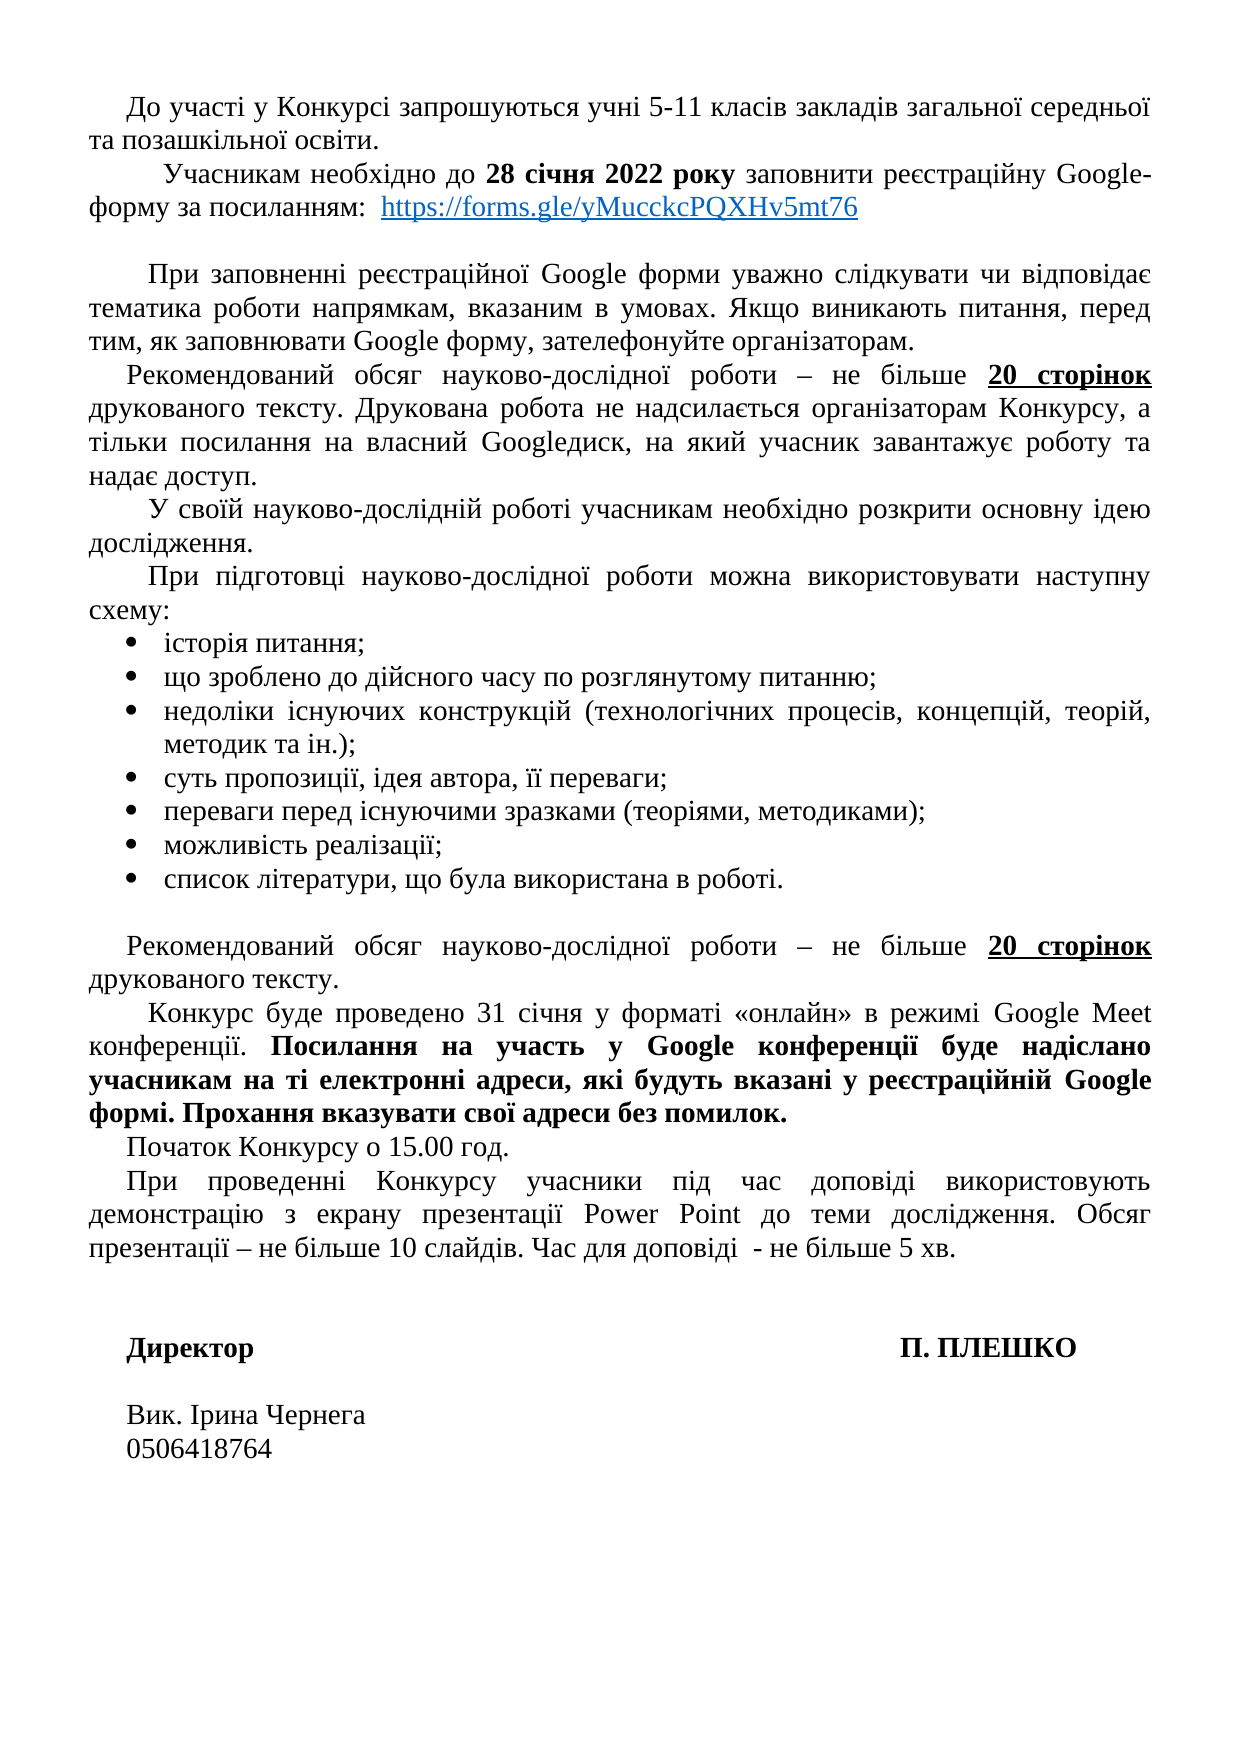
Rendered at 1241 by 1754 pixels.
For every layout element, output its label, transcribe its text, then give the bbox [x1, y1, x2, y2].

text При підготовці науково-дослідної роботи можна використовувати наступну схему: [89, 558, 1152, 625]
text Директор П. ПЛЕШКО [89, 1330, 1152, 1364]
list можливість реалізації; [126, 827, 1152, 861]
text Рекомендований обсяг науково-дослідної роботи – не більше 20 сторінок друкованого тексту. [89, 928, 1152, 995]
text Учасникам необхідно до 28 січня 2022 року заповнити реєстраційну Google-форму за посиланням: https://forms.gle/yMucckcPQXHv5mt76 [89, 156, 1152, 223]
list що зроблено до дійсного часу по розглянутому питанню; [126, 659, 1152, 693]
text Конкурс буде проведено 31 січня у форматі «онлайн» в режимі Google Meet конференції. Посилання на участь у Google конференції буде надіслано учасникам на ті електронні адреси, які будуть вказані у реєстраційній Google формі. Прохання вказувати свої адреси без помилок. [89, 995, 1152, 1129]
text До участі у Конкурсі запрошуються учні 5-11 класів закладів загальної середньої та позашкільної освіти. [89, 89, 1152, 156]
list недоліки існуючих конструкцій (технологічних процесів, концепцій, теорій, методик та ін.); [126, 693, 1152, 760]
list список літератури, що була використана в роботі. [126, 861, 1152, 894]
list історія питання; [126, 625, 1152, 659]
text Рекомендований обсяг науково-дослідної роботи – не більше 20 сторінок друкованого тексту. Друкована робота не надсилається організаторам Конкурсу, а тільки посилання на власний Googleдиск, на який учасник завантажує роботу та надає доступ. [89, 357, 1152, 491]
list переваги перед існуючими зразками (теоріями, методиками); [126, 793, 1152, 827]
text У своїй науково-дослідній роботі учасникам необхідно розкрити основну ідею дослідження. [89, 491, 1152, 558]
text При проведенні Конкурсу учасники під час доповіді використовують демонстрацію з екрану презентації Power Point до теми дослідження. Обсяг презентації – не більше 10 слайдів. Час для доповіді - не більше 5 хв. [89, 1163, 1152, 1263]
text Вик. Ірина Чернега [89, 1397, 1152, 1431]
text 0506418764 [89, 1431, 1152, 1464]
text Початок Конкурсу о 15.00 год. [89, 1129, 1152, 1163]
list суть пропозиції, ідея автора, її переваги; [126, 760, 1152, 793]
text При заповненні реєстраційної Google форми уважно слідкувати чи відповідає тематика роботи напрямкам, вказаним в умовах. Якщо виникають питання, перед тим, як заповнювати Google форму, зателефонуйте організаторам. [89, 256, 1152, 357]
